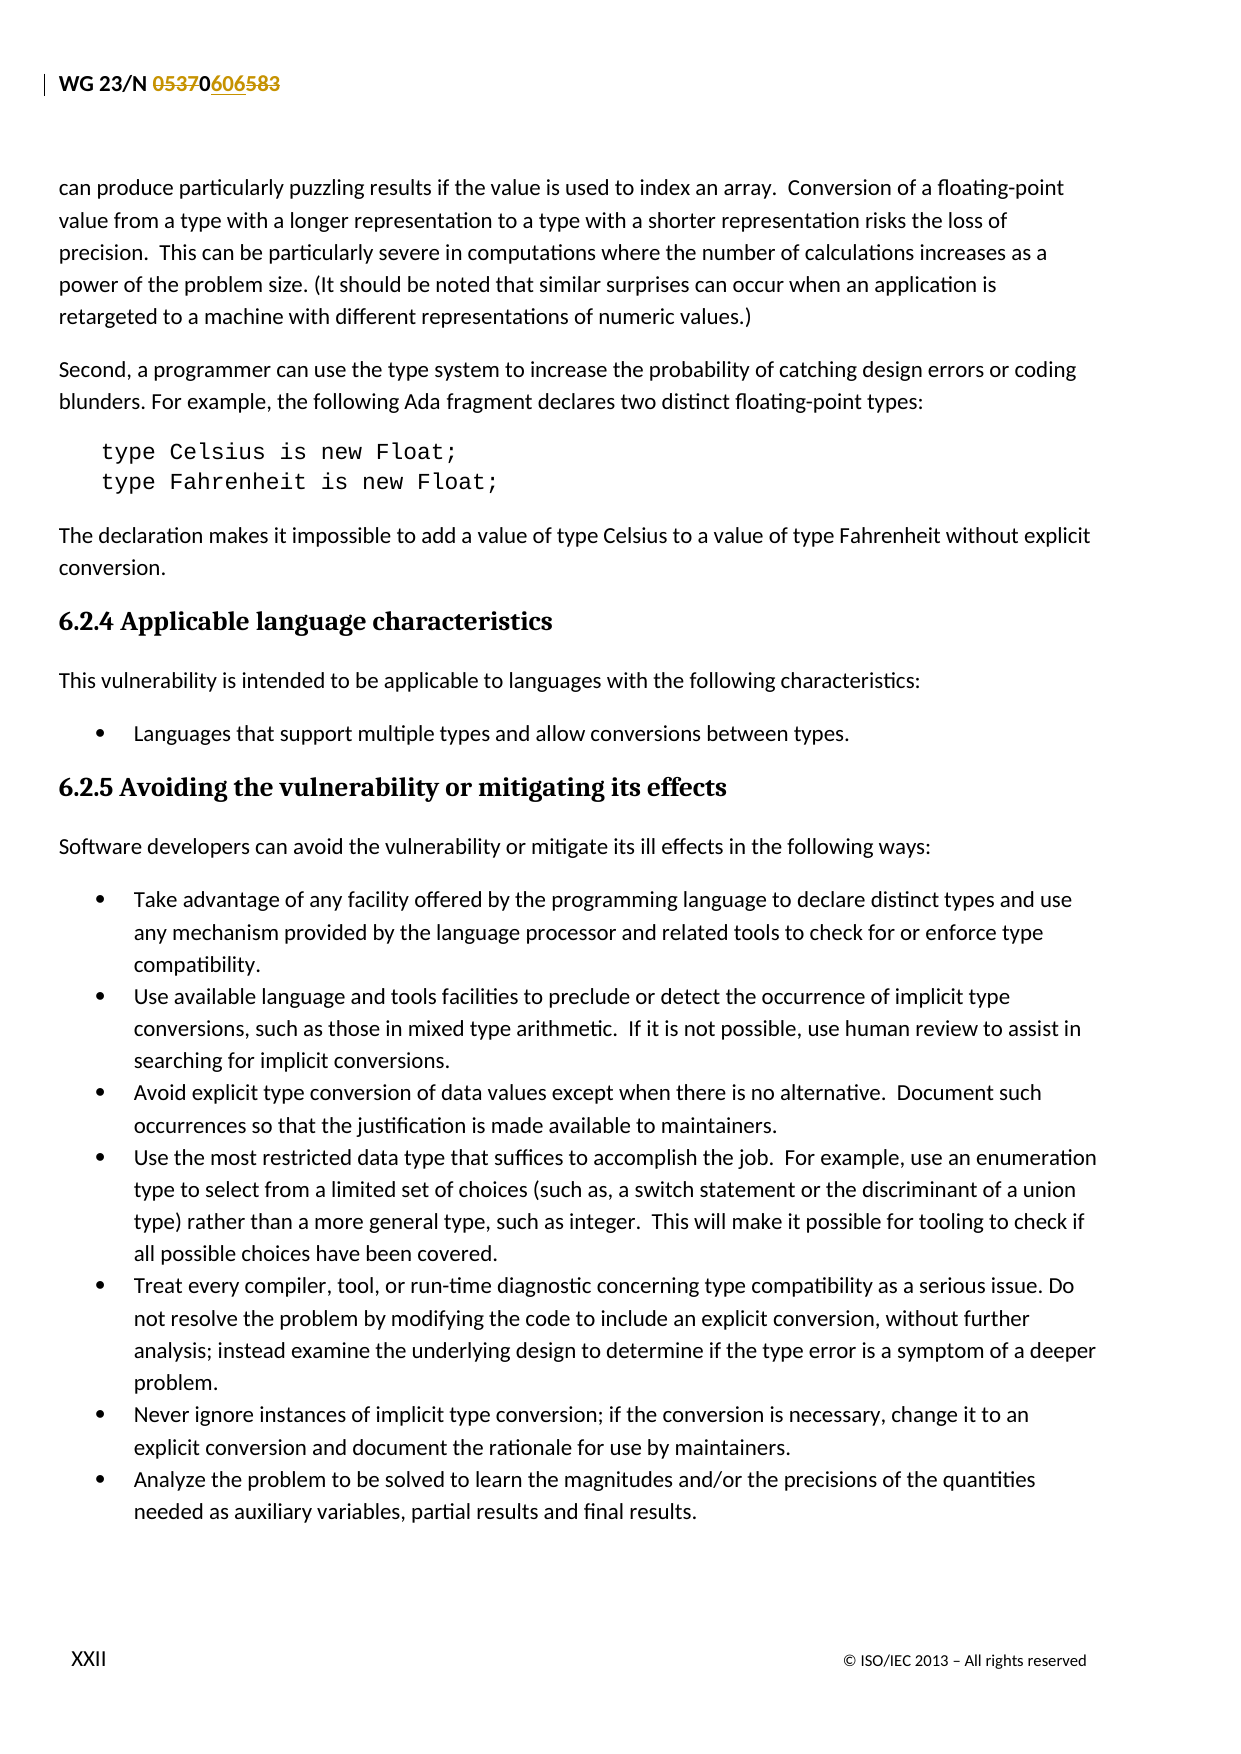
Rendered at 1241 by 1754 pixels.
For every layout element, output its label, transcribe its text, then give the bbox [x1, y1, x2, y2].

list Treat every compiler, tool, or run-time diagnostic concerning type compatibility as a serious issue. Do not resolve the problem by modifying the code to include an explicit conversion, without further analysis; instead examine the underlying design to determine if the type error is a symptom of a deeper problem. [96, 1272, 1099, 1396]
list Use available language and tools facilities to preclude or detect the occurrence of implicit type conversions, such as those in mixed type arithmetic. If it is not possible, use human review to assist in searching for implicit conversions. [96, 982, 1099, 1074]
list Never ignore instances of implicit type conversion; if the conversion is necessary, change it to an explicit conversion and document the rationale for use by maintainers. [96, 1400, 1099, 1461]
text type Celsius is new Float; type Fahrenheit is new Float; [58, 441, 1099, 496]
list Avoid explicit type conversion of data values except when there is no alternative. Document such occurrences so that the justification is made available to maintainers. [96, 1078, 1099, 1139]
list Analyze the problem to be solved to learn the magnitudes and/or the precisions of the quantities needed as auxiliary variables, partial results and final results. [96, 1465, 1099, 1525]
list Languages that support multiple types and allow conversions between types. [96, 719, 1099, 747]
subtitle 6.2.5 Avoiding the vulnerability or mitigating its effects [58, 772, 1099, 803]
text Second, a programmer can use the type system to increase the probability of catching design errors or coding blunders. For example, the following Ada fragment declares two distinct floating-point types: [58, 355, 1099, 416]
list Take advantage of any facility offered by the programming language to declare distinct types and use any mechanism provided by the language processor and related tools to check for or enforce type compatibility. [96, 885, 1099, 978]
list Use the most restricted data type that suffices to accomplish the job. For example, use an enumeration type to select from a limited set of choices (such as, a switch statement or the discriminant of a union type) rather than a more general type, such as integer. This will make it possible for tooling to check if all possible choices have been covered. [96, 1143, 1099, 1267]
text Software developers can avoid the vulnerability or mitigate its ill effects in the following ways: [58, 832, 1099, 860]
text This vulnerability is intended to be applicable to languages with the following characteristics: [58, 666, 1099, 694]
text The declaration makes it impossible to add a value of type Celsius to a value of type Fahrenheit without explicit conversion. [58, 521, 1099, 581]
subtitle 6.2.4 Applicable language characteristics [58, 606, 1099, 637]
